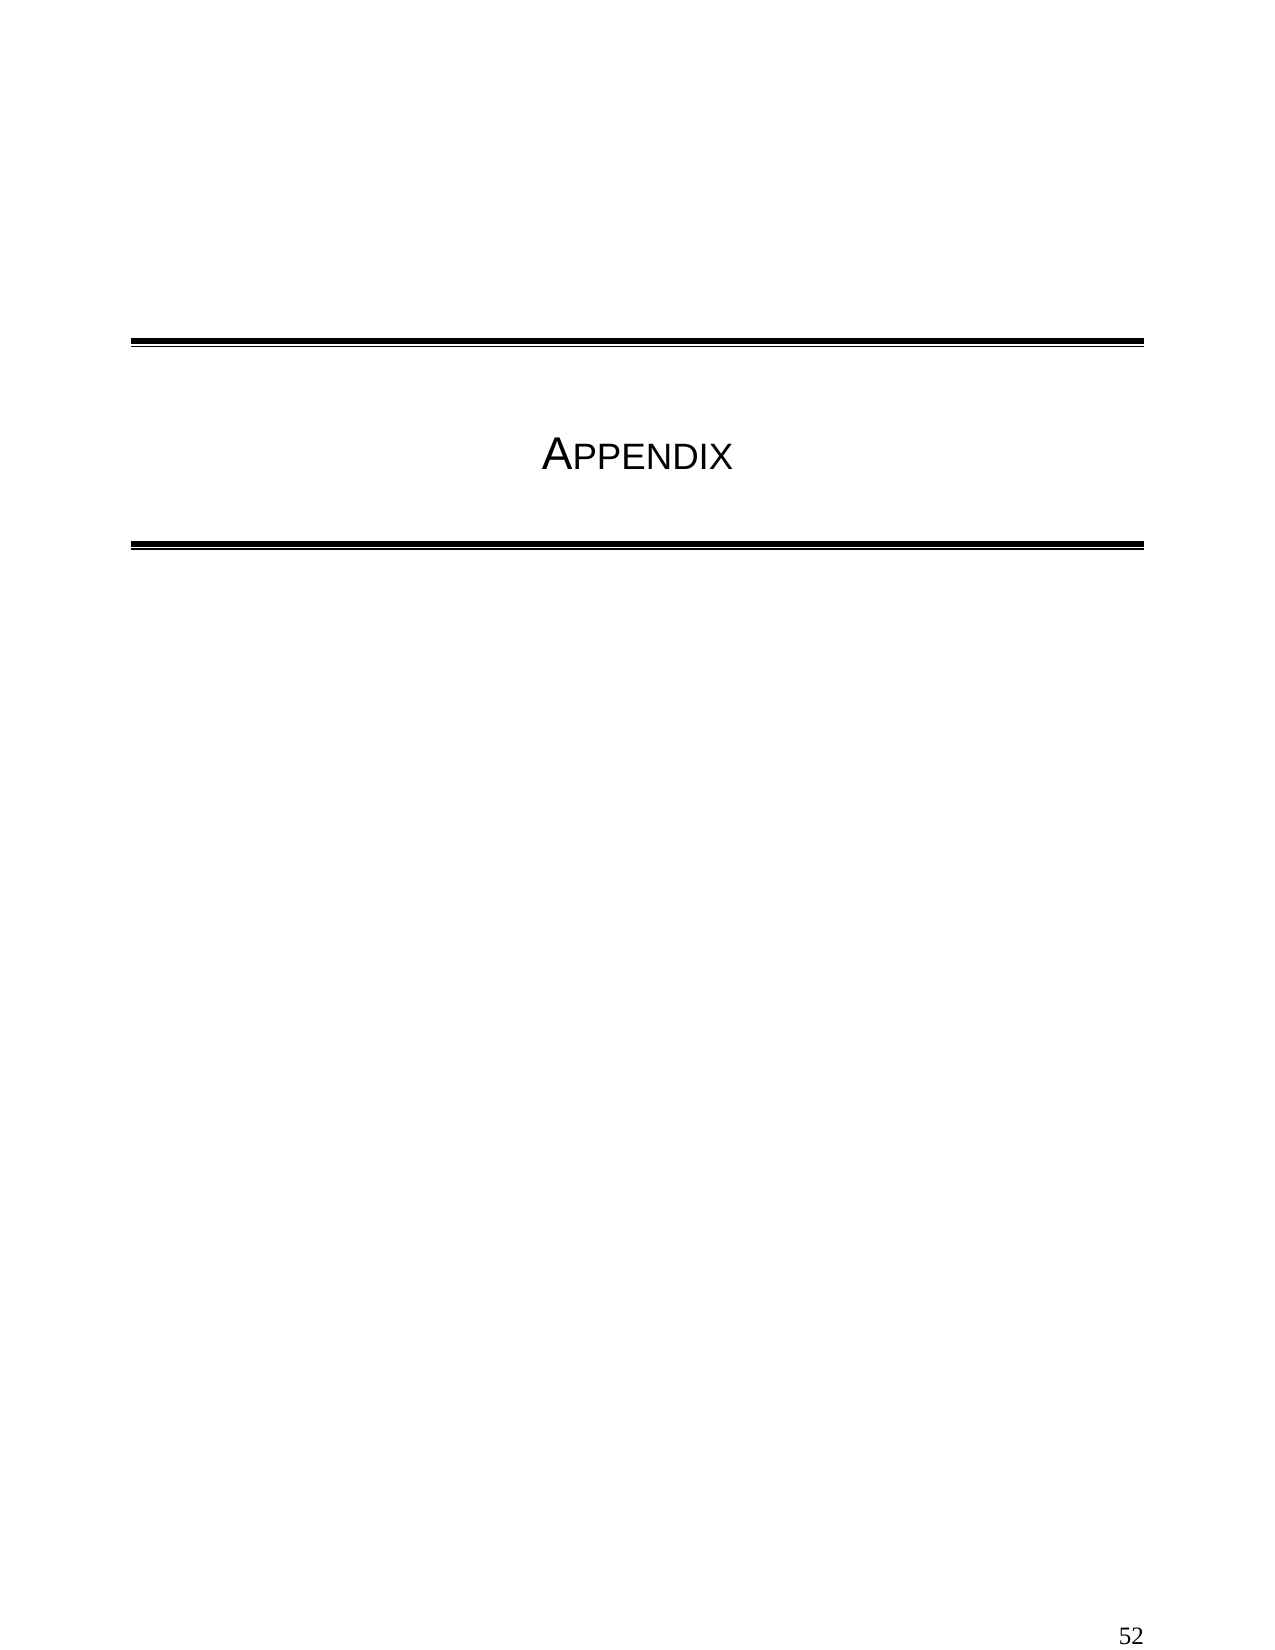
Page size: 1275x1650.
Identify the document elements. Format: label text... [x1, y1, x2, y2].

subtitle Appendix [131, 427, 1144, 479]
